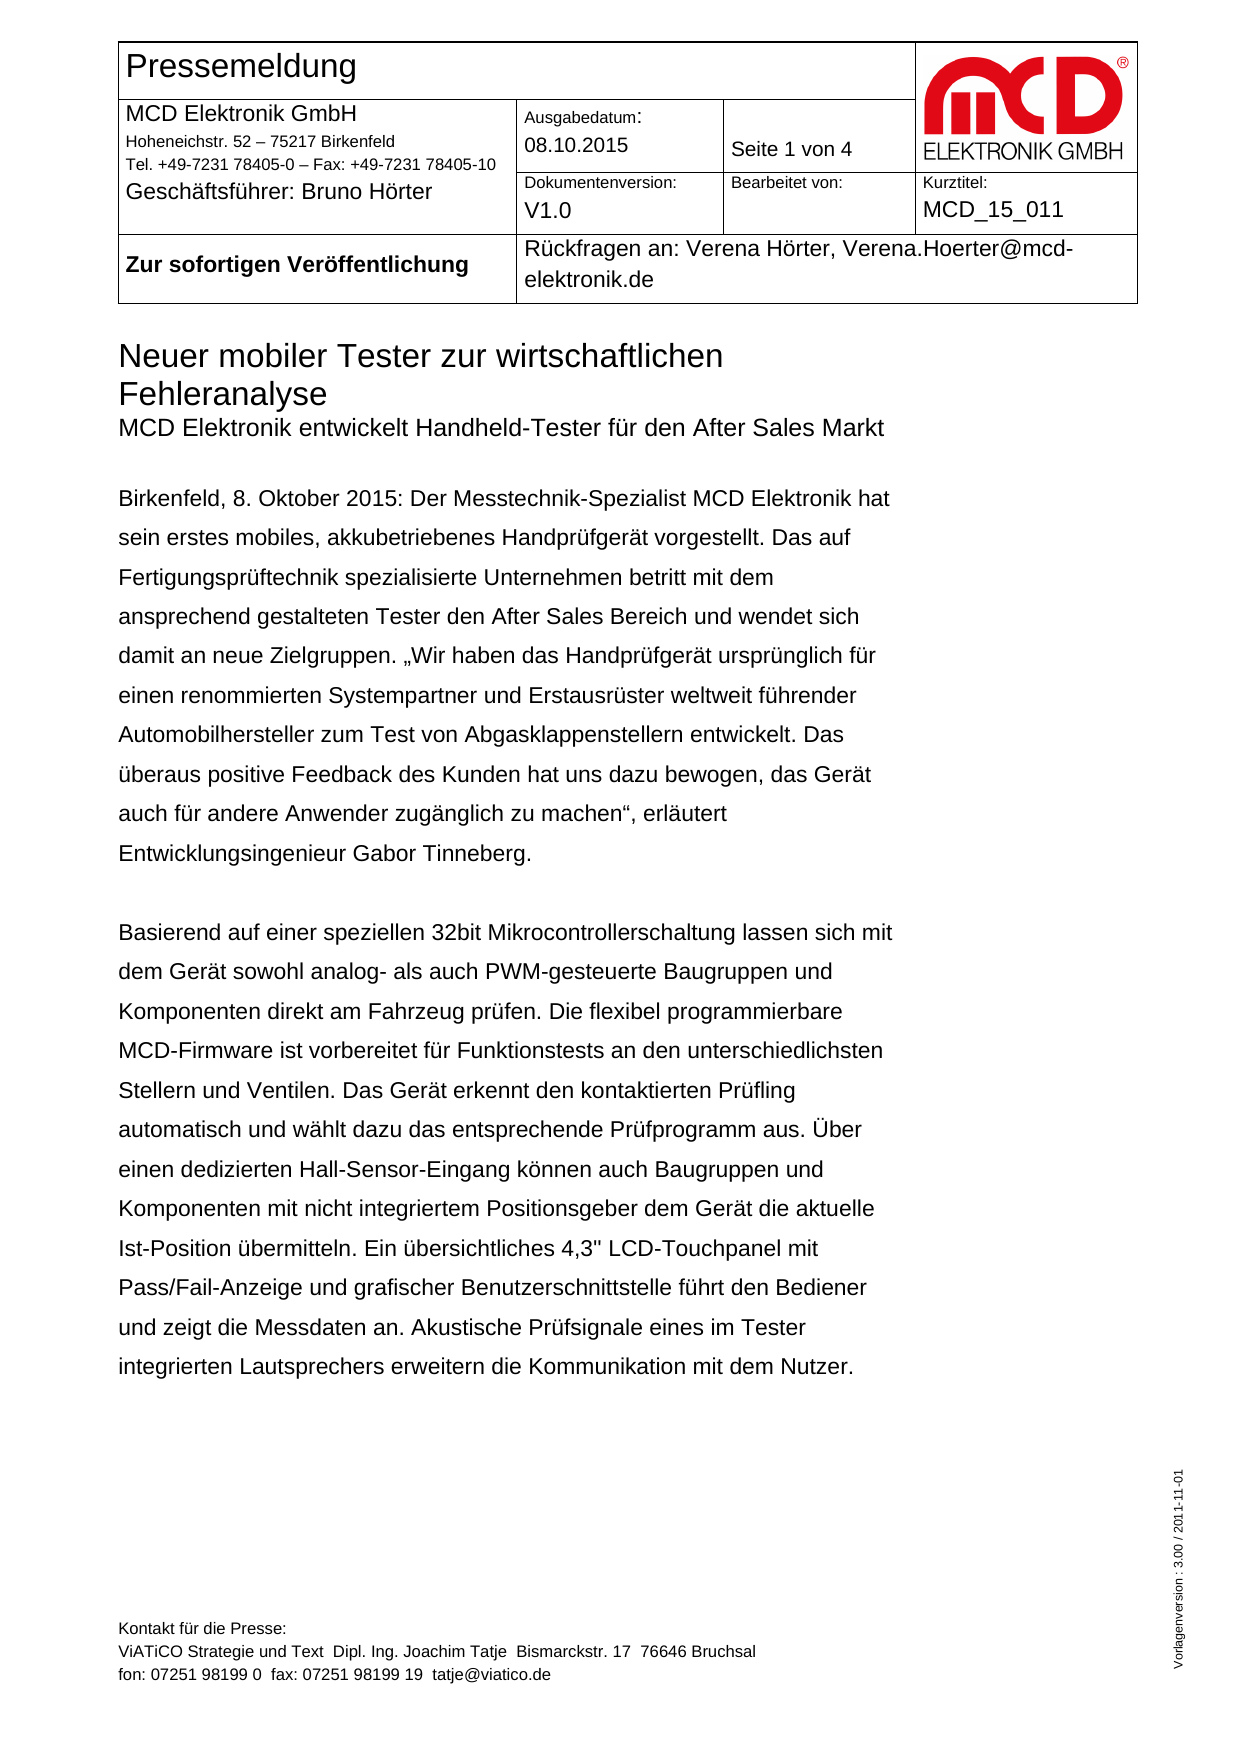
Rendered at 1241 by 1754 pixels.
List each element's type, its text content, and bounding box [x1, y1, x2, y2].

text Neuer mobiler Tester zur wirtschaftlichen Fehleranalyse [118, 336, 901, 413]
text MCD Elektronik entwickelt Handheld-Tester für den After Sales Markt [118, 413, 901, 441]
picture [922, 55, 1130, 162]
text Birkenfeld, 8. Oktober 2015: Der Messtechnik-Spezialist MCD Elektronik hat sein erstes mobiles, akkubetriebenes Handprüfgerät vorgestellt. Das auf Fertigungsprüftechnik spezialisierte Unternehmen betritt mit dem ansprechend gestalteten Tester den After Sales Bereich und wendet sich damit an neue Zielgruppen. „Wir haben das Handprüfgerät ursprünglich für einen renommierten Systempartner und Erstausrüster weltweit führender Automobilhersteller zum Test von Abgasklappenstellern entwickelt. Das überaus positive Feedback des Kunden hat uns dazu bewogen, das Gerät auch für andere Anwender zugänglich zu machen“, erläutert Entwicklungsingenieur Gabor Tinneberg. [118, 484, 901, 866]
text Basierend auf einer speziellen 32bit Mikrocontrollerschaltung lassen sich mit dem Gerät sowohl analog- als auch PWM-gesteuerte Baugruppen und Komponenten direkt am Fahrzeug prüfen. Die flexibel programmierbare MCD-Firmware ist vorbereitet für Funktionstests an den unterschiedlichsten Stellern und Ventilen. Das Gerät erkennt den kontaktierten Prüfling automatisch und wählt dazu das entsprechende Prüfprogramm aus. Über einen dedizierten Hall-Sensor-Eingang können auch Baugruppen und Komponenten mit nicht integriertem Positionsgeber dem Gerät die aktuelle Ist-Position übermitteln. Ein übersichtliches 4,3'' LCD-Touchpanel mit Pass/Fail-Anzeige und grafischer Benutzerschnittstelle führt den Bediener und zeigt die Messdaten an. Akustische Prüfsignale eines im Tester integrierten Lautsprechers erweitern die Kommunikation mit dem Nutzer. [118, 919, 901, 1379]
